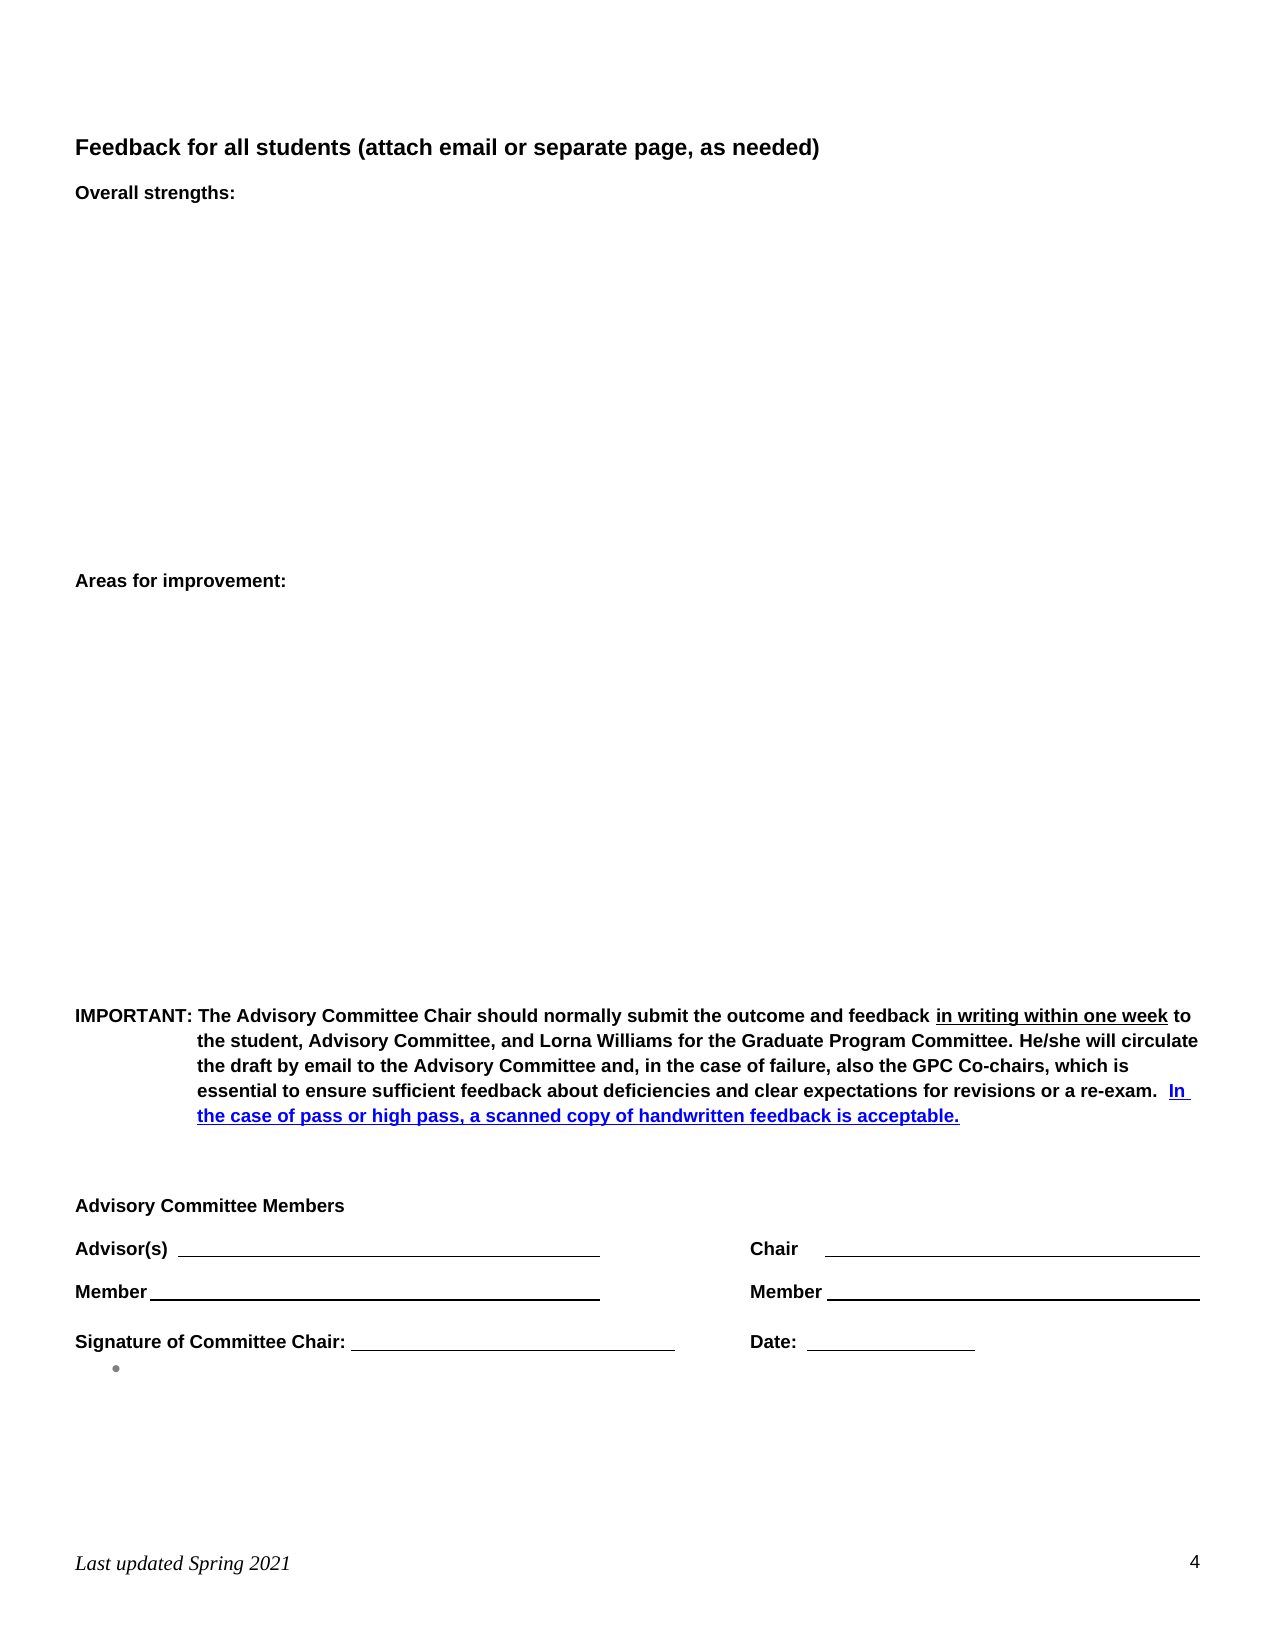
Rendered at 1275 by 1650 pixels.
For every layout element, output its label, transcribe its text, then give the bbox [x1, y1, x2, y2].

text Advisory Committee Members [75, 1194, 1200, 1216]
text Advisor(s) Chair [75, 1238, 1200, 1259]
text Areas for improvement: [75, 570, 1200, 592]
text Member Member [75, 1281, 1200, 1302]
text Feedback for all students (attach email or separate page, as needed) [75, 134, 1200, 160]
text Overall strengths: [75, 182, 1200, 203]
text IMPORTANT: The Advisory Committee Chair should normally submit the outcome and feedback in writing within one week to the student, Advisory Committee, and Lorna Williams for the Graduate Program Committee. He/she will circulate the draft by email to the Advisory Committee and, in the case of failure, also the GPC Co-chairs, which is essential to ensure sufficient feedback about deficiencies and clear expectations for revisions or a re-exam. In the case of pass or high pass, a scanned copy of handwritten feedback is acceptable. [75, 1001, 1200, 1126]
text Signature of Committee Chair: Date: [75, 1331, 1200, 1353]
